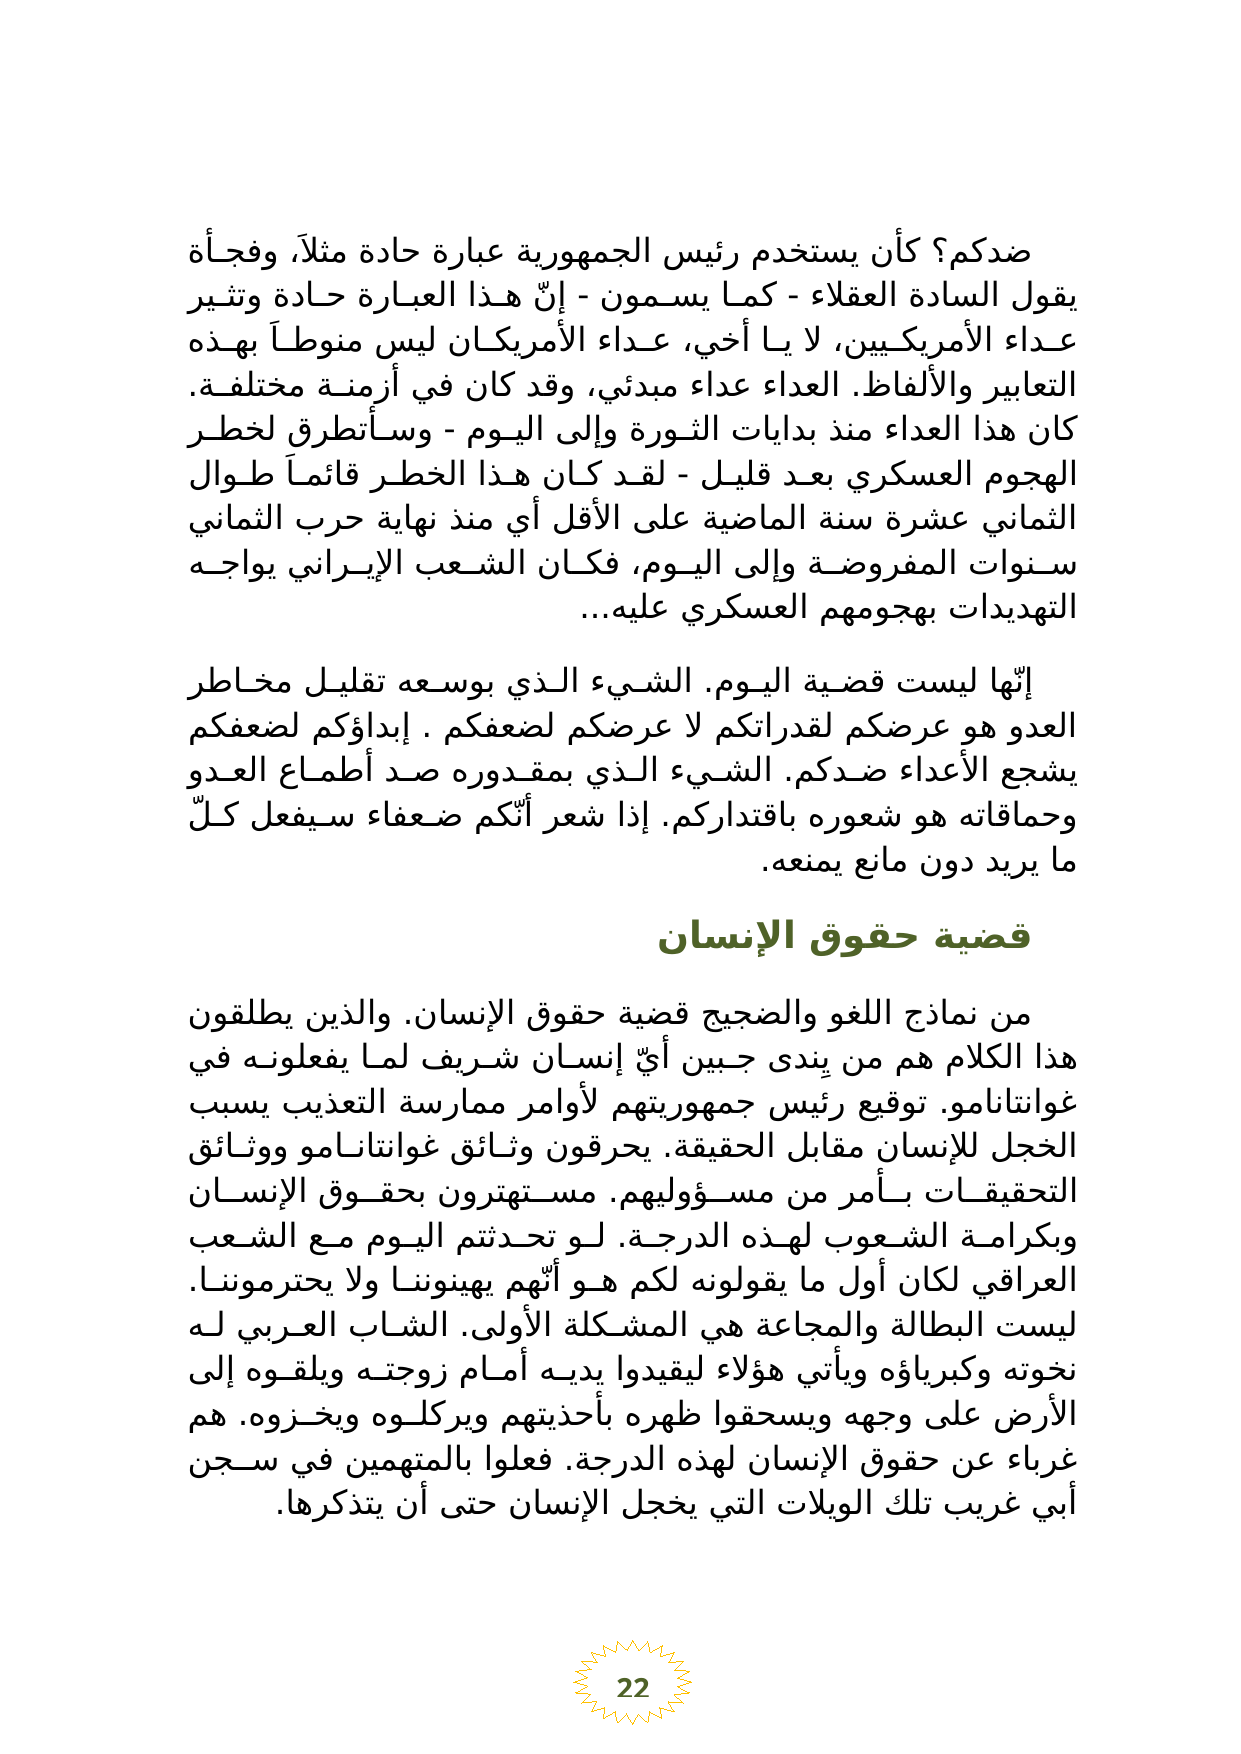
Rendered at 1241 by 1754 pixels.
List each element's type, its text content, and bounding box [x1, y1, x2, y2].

text إنّها ليست قضية اليوم. الشيء الذي بوسعه تقليل مخاطر العدو هو عرضكم لقدراتكم لا عرضكم لضعفكم . إبداؤكم لضعفكم يشجع الأعداء ضدكم. الشيء الذي بمقدوره صد أطماع العدو وحماقاته هو شعوره باقتداركم. إذا شعر أنّكم ضعفاء سيفعل كلّ ما يريد دون مانع يمنعه. [187, 662, 1078, 879]
text من نماذج اللغو والضجيج قضية حقوق الإنسان. والذين يطلقون هذا الكلام هم من يِندى جبين أيّ إنسان شريف لما يفعلونه في غوانتانامو. توقيع رئيس جمهوريتهم لأوامر ممارسة التعذيب يسبب الخجل للإنسان مقابل الحقيقة. يحرقون وثائق غوانتانامو ووثائق التحقيقات بأمر من مسؤوليهم. مستهترون بحقوق الإنسان وبكرامة الشعوب لهذه الدرجة. لو تحدثتم اليوم مع الشعب العراقي لكان أول ما يقولونه لكم هو أنّهم يهينوننا ولا يحترموننا. ليست البطالة والمجاعة هي المشكلة الأولى. الشاب العربي له نخوته وكبرياؤه ويأتي هؤلاء ليقيدوا يديه أمام زوجته ويلقوه إلى الأرض على وجهه ويسحقوا ظهره بأحذيتهم ويركلوه ويخزوه. هم غرباء عن حقوق الإنسان لهذه الدرجة. فعلوا بالمتهمين في سجن أبي غريب تلك الويلات التي يخجل الإنسان حتى أن يتذكرها. [187, 993, 1078, 1522]
text قضية حقوق الإنسان [187, 914, 1078, 957]
text ضدكم؟ كأن يستخدم رئيس الجمهورية عبارة حادة مثلاَ، وفجأة يقول السادة العقلاء - كما يسمون - إنّ هذا العبارة حادة وتثير عداء الأمريكيين، لا يا أخي، عداء الأمريكان ليس منوطاَ بهذه التعابير والألفاظ. العداء عداء مبدئي، وقد كان في أزمنة مختلفة. كان هذا العداء منذ بدايات الثورة وإلى اليوم - وسأتطرق لخطر الهجوم العسكري بعد قليل - لقد كان هذا الخطر قائماَ طوال الثماني عشرة سنة الماضية على الأقل أي منذ نهاية حرب الثماني سنوات المفروضة وإلى اليوم، فكان الشعب الإيراني يواجه التهديدات بهجومهم العسكري عليه... [187, 231, 1078, 627]
